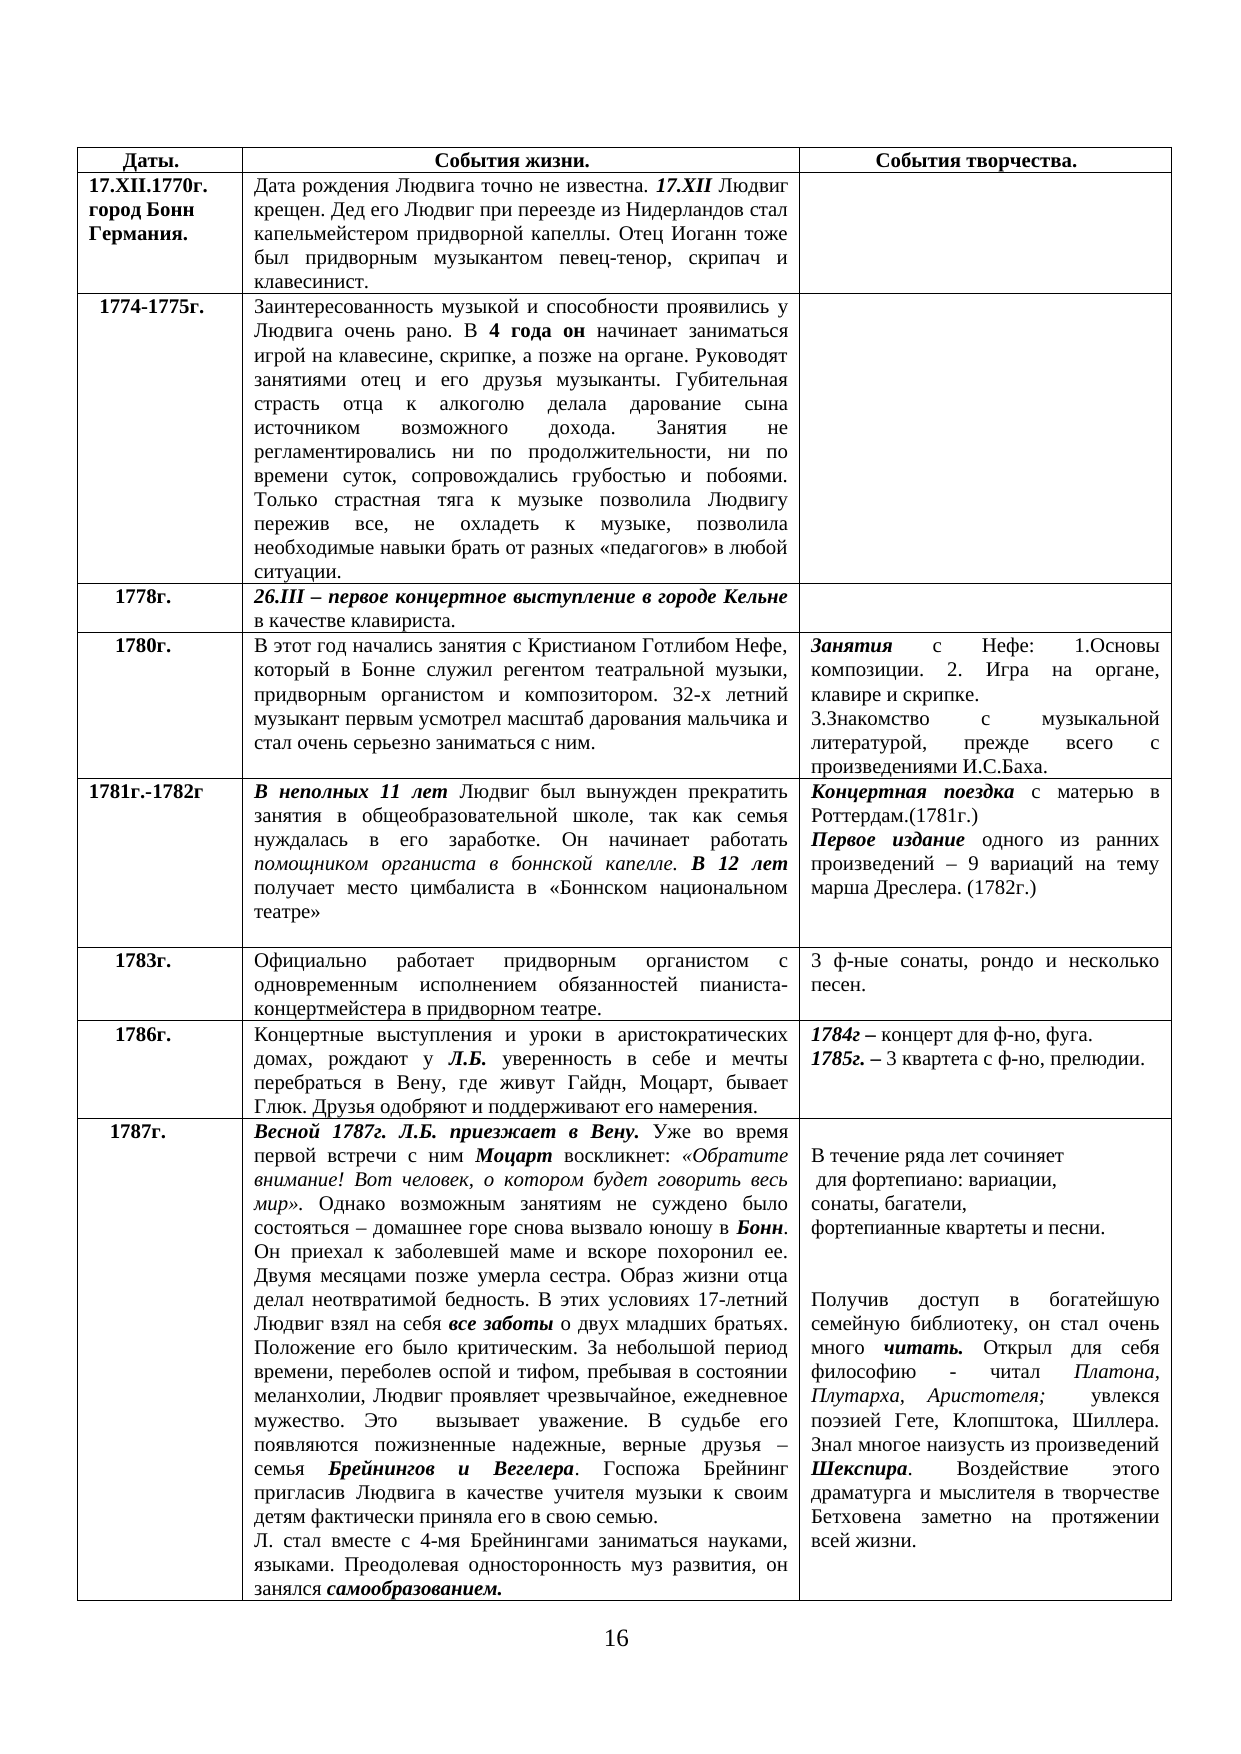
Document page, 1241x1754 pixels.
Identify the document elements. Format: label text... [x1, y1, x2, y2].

table_cell 1784г – концерт для ф-но, фуга. 1785г. – 3 квартета с ф-но, прелюдии. [800, 1021, 1171, 1118]
table_cell Занятия с Нефе: 1.Основы композиции. 2. Игра на органе, клавире и скрипке. 3.Знакомство с музыкальной литературой, прежде всего с произведениями И.С.Баха. [800, 633, 1171, 778]
table_header События творчества. [800, 148, 1171, 172]
table_cell Концертная поездка с матерью в Роттердам.(1781г.) Первое издание одного из ранних произведений – 9 вариаций на тему марша Дреслера. (1782г.) [800, 779, 1171, 947]
table_cell 1778г. [78, 584, 242, 632]
table_cell [800, 584, 1171, 632]
table_cell Официально работает придворным органистом с одновременным исполнением обязанностей пианиста-концертмейстера в придворном театре. [243, 948, 799, 1020]
table_cell Заинтересованность музыкой и способности проявились у Людвига очень рано. В 4 года он начинает заниматься игрой на клавесине, скрипке, а позже на органе. Руководят занятиями отец и его друзья музыканты. Губительная страсть отца к алкоголю делала дарование сына источником возможного дохода. Занятия не регламентировались ни по продолжительности, ни по времени суток, сопровождались грубостью и побоями. Только страстная тяга к музыке позволила Людвигу пережив все, не охладеть к музыке, позволила необходимые навыки брать от разных «педагогов» в любой ситуации. [243, 294, 799, 583]
table_cell 26.III – первое концертное выступление в городе Кельне в качестве клавириста. [243, 584, 799, 632]
table_cell Дата рождения Людвига точно не известна. 17.XII Людвиг крещен. Дед его Людвиг при переезде из Нидерландов стал капельмейстером придворной капеллы. Отец Иоганн тоже был придворным музыкантом певец-тенор, скрипач и клавесинист. [243, 173, 799, 293]
table_cell В неполных 11 лет Людвиг был вынужден прекратить занятия в общеобразовательной школе, так как семья нуждалась в его заработке. Он начинает работать помощником органиста в боннской капелле. В 12 лет получает место цимбалиста в «Боннском национальном театре» [243, 779, 799, 947]
table_cell 1780г. [78, 633, 242, 778]
table_cell 1781г.-1782г [78, 779, 242, 947]
table_cell 1774-1775г. [78, 294, 242, 583]
table_cell 1786г. [78, 1021, 242, 1118]
table_cell В течение ряда лет сочиняет для фортепиано: вариации, сонаты, багатели, фортепианные квартеты и песни. Получив доступ в богатейшую семейную библиотеку, он стал очень много читать. Открыл для себя философию - читал Платона, Плутарха, Аристотеля; увлекся поэзией Гете, Клопштока, Шиллера. Знал многое наизусть из произведений Шекспира. Воздействие этого драматурга и мыслителя в творчестве Бетховена заметно на протяжении всей жизни. [800, 1119, 1171, 1600]
table_cell 3 ф-ные сонаты, рондо и несколько песен. [800, 948, 1171, 1020]
table_cell В этот год начались занятия с Кристианом Готлибом Нефе, который в Бонне служил регентом театральной музыки, придворным органистом и композитором. 32-х летний музыкант первым усмотрел масштаб дарования мальчика и стал очень серьезно заниматься с ним. [243, 633, 799, 778]
table_cell Весной 1787г. Л.Б. приезжает в Вену. Уже во время первой встречи с ним Моцарт воскликнет: «Обратите внимание! Вот человек, о котором будет говорить весь мир». Однако возможным занятиям не суждено было состояться – домашнее горе снова вызвало юношу в Бонн. Он приехал к заболевшей маме и вскоре похоронил ее. Двумя месяцами позже умерла сестра. Образ жизни отца делал неотвратимой бедность. В этих условиях 17-летний Людвиг взял на себя все заботы о двух младших братьях. Положение его было критическим. За небольшой период времени, переболев оспой и тифом, пребывая в состоянии меланхолии, Людвиг проявляет чрезвычайное, ежедневное мужество. Это вызывает уважение. В судьбе его появляются пожизненные надежные, верные друзья – семья Брейнингов и Вегелера. Госпожа Брейнинг пригласив Людвига в качестве учителя музыки к своим детям фактически приняла его в свою семью. Л. стал вместе с 4-мя Брейнингами заниматься науками, языками. Преодолевая односторонность муз развития, он занялся самообразованием. [243, 1119, 799, 1600]
table_cell 1783г. [78, 948, 242, 1020]
table_header События жизни. [243, 148, 799, 172]
table_cell Концертные выступления и уроки в аристократических домах, рождают у Л.Б. уверенность в себе и мечты перебраться в Вену, где живут Гайдн, Моцарт, бывает Глюк. Друзья одобряют и поддерживают его намерения. [243, 1021, 799, 1118]
table_cell [800, 294, 1171, 583]
table_header Даты. [78, 148, 242, 172]
table_cell 17.XII.1770г. город Бонн Германия. [78, 173, 242, 293]
table_cell 1787г. [78, 1119, 242, 1600]
table_cell [800, 173, 1171, 293]
